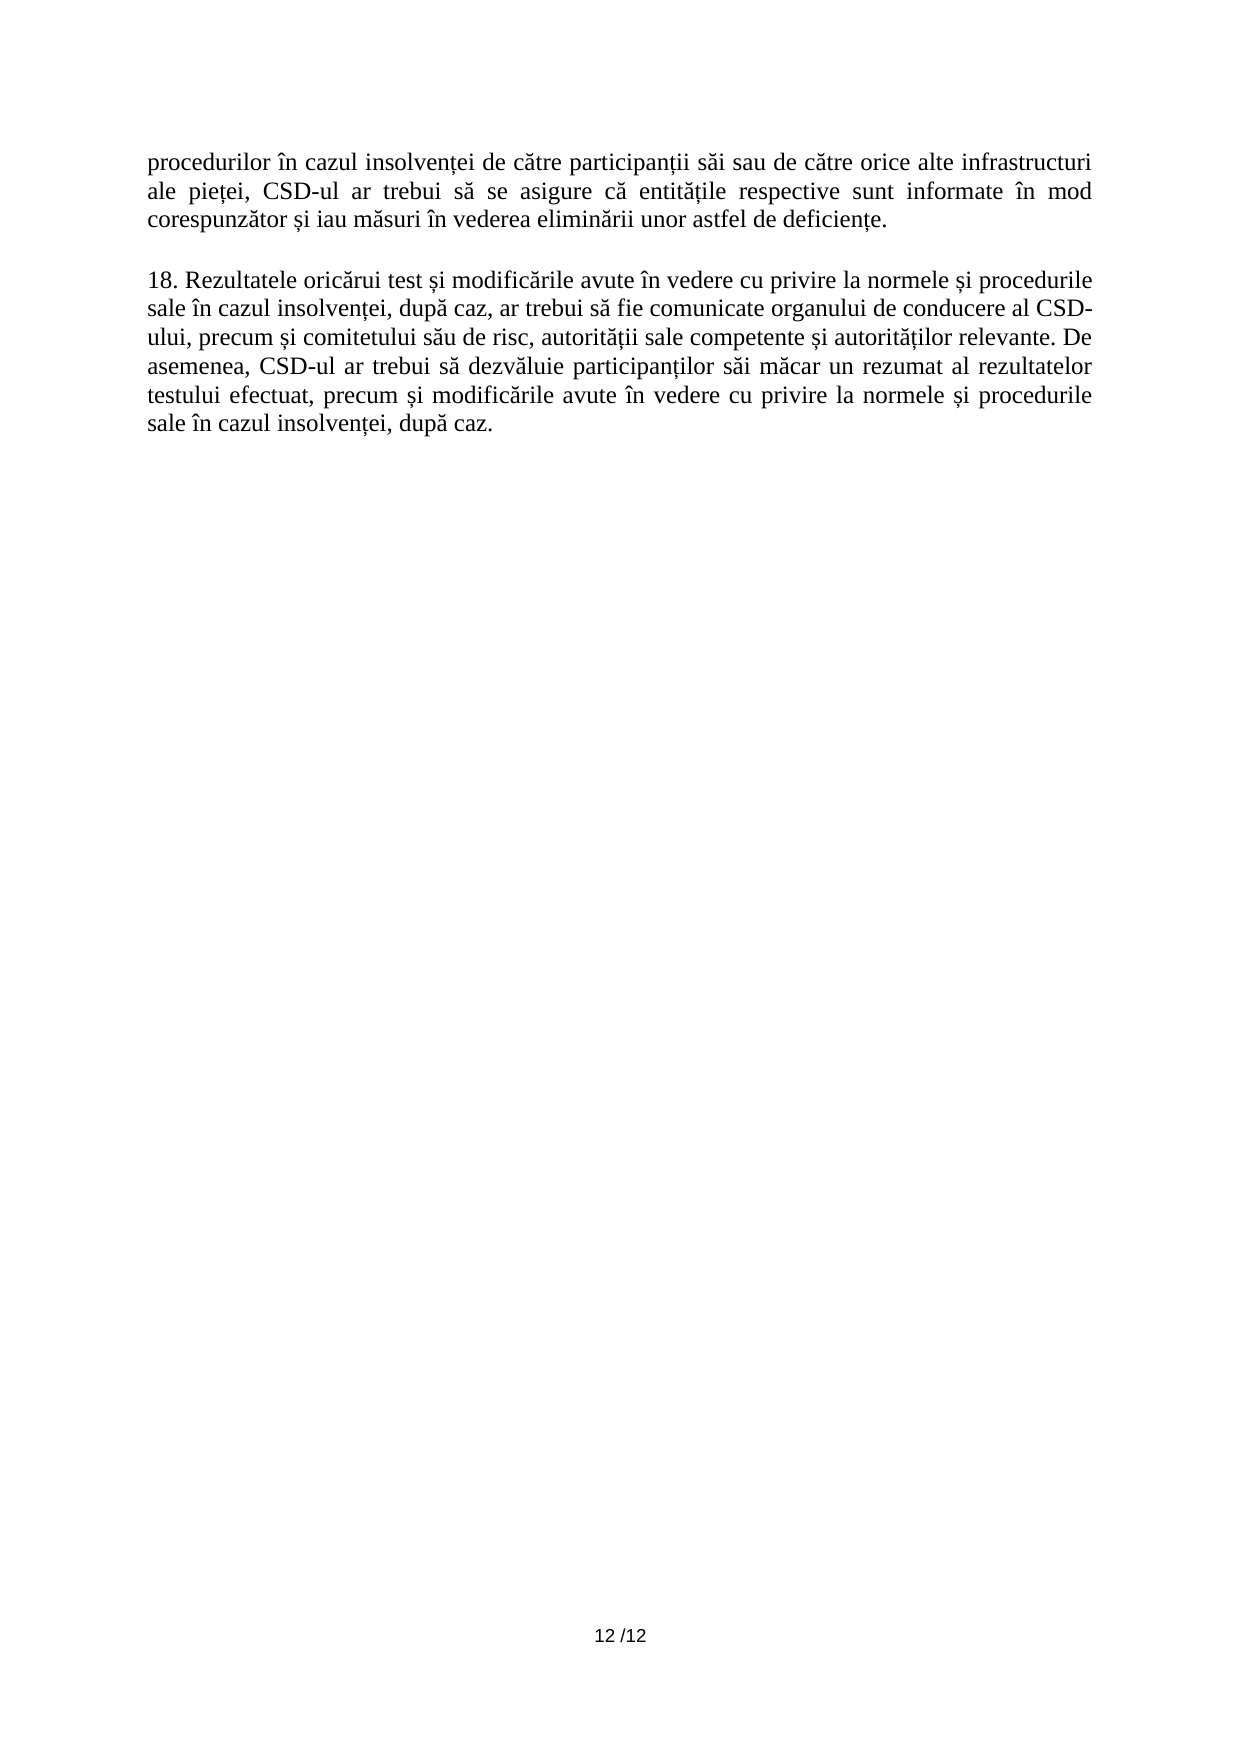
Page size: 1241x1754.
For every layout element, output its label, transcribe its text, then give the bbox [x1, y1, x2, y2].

text 18. Rezultatele oricărui test și modificările avute în vedere cu privire la normele și procedurile sale în cazul insolvenței, după caz, ar trebui să fie comunicate organului de conducere al CSD-ului, precum și comitetului său de risc, autorității sale competente și autorităților relevante. De asemenea, CSD-ul ar trebui să dezvăluie participanților săi măcar un rezumat al rezultatelor testului efectuat, precum și modificările avute în vedere cu privire la normele și procedurile sale în cazul insolvenței, după caz. [147, 265, 1093, 437]
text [147, 147, 1093, 233]
